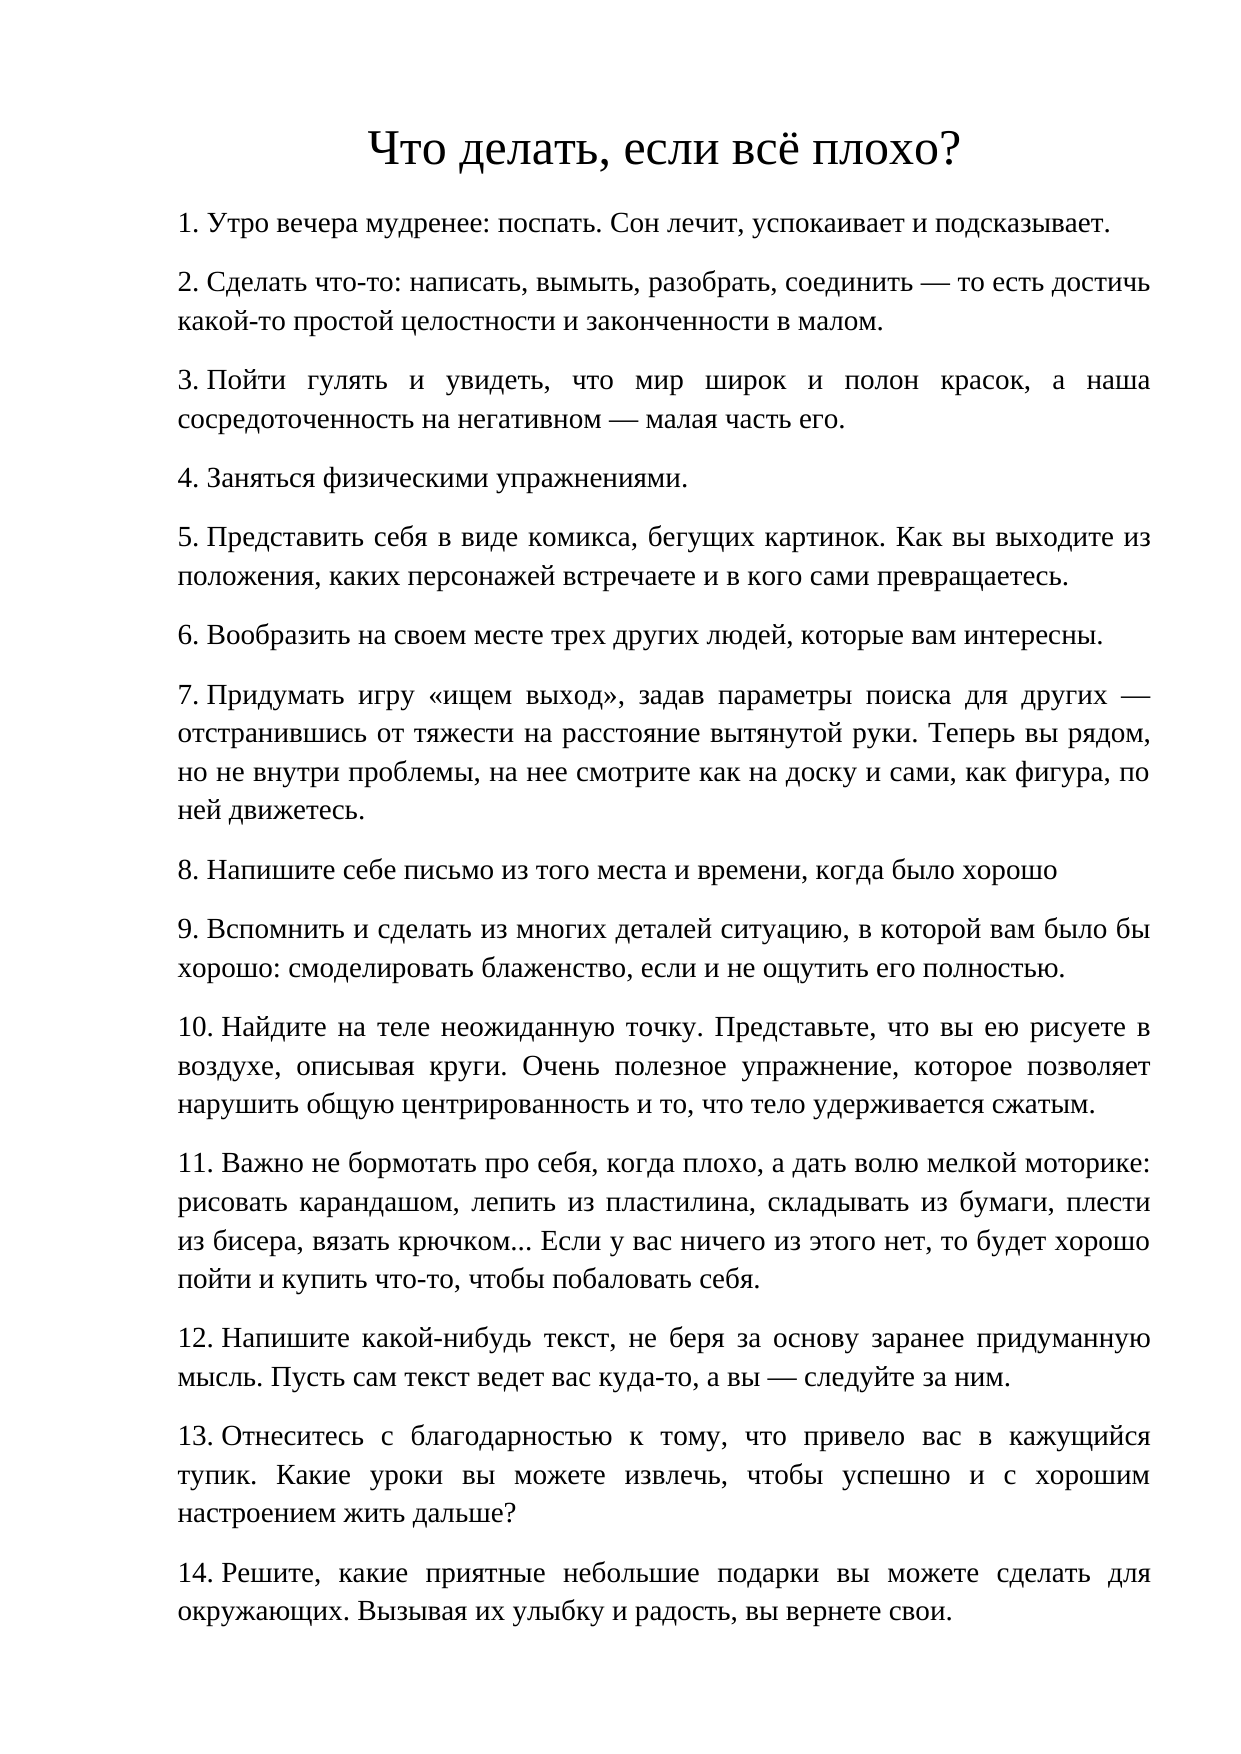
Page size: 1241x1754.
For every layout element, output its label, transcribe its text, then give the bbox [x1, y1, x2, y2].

text 11. Важно не бормотать про себя, когда плохо, а дать волю мелкой моторике: рисовать карандашом, лепить из пластилина, складывать из бумаги, плести из бисера, вязать крючком... Если у вас ничего из этого нет, то будет хорошо пойти и купить что-то, чтобы побаловать себя. [177, 1146, 1152, 1295]
text 7. Придумать игру «ищем выход», задав параметры поиска для других — отстранившись от тяжести на расстояние вытянутой руки. Теперь вы рядом, но не внутри проблемы, на нее смотрите как на доску и сами, как фигура, по ней движетесь. [177, 677, 1152, 826]
text 5. Представить себя в виде комикса, бегущих картинок. Как вы выходите из положения, каких персонажей встречаете и в кого сами превращаетесь. [177, 519, 1152, 592]
text 8. Напишите себе письмо из того места и времени, когда было хорошо [177, 852, 1152, 885]
text 1. Утро вечера мудренее: поспать. Сон лечит, успокаивает и подсказывает. [177, 205, 1152, 238]
text 14. Решите, какие приятные небольшие подарки вы можете сделать для окружающих. Вызывая их улыбку и радость, вы вернете свои. [177, 1555, 1152, 1627]
text Что делать, если всё плохо? [177, 118, 1152, 176]
text 4. Заняться физическими упражнениями. [177, 460, 1152, 494]
text 6. Вообразить на своем месте трех других людей, которые вам интересны. [177, 617, 1152, 651]
text 12. Напишите какой-нибудь текст, не беря за основу заранее придуманную мысль. Пусть сам текст ведет вас куда-то, а вы — следуйте за ним. [177, 1321, 1152, 1393]
text 9. Вспомнить и сделать из многих деталей ситуацию, в которой вам было бы хорошо: смоделировать блаженство, если и не ощутить его полностью. [177, 911, 1152, 983]
text 3. Пойти гулять и увидеть, что мир широк и полон красок, а наша сосредоточенность на негативном — малая часть его. [177, 362, 1152, 434]
text 13. Отнеситесь с благодарностью к тому, что привело вас в кажущийся тупик. Какие уроки вы можете извлечь, чтобы успешно и с хорошим настроением жить дальше? [177, 1418, 1152, 1529]
text 10. Найдите на теле неожиданную точку. Представьте, что вы ею рисуете в воздухе, описывая круги. Очень полезное упражнение, которое позволяет нарушить общую центрированность и то, что тело удерживается сжатым. [177, 1009, 1152, 1120]
text 2. Сделать что-то: написать, вымыть, разобрать, соединить — то есть достичь какой-то простой целостности и законченности в малом. [177, 264, 1152, 336]
